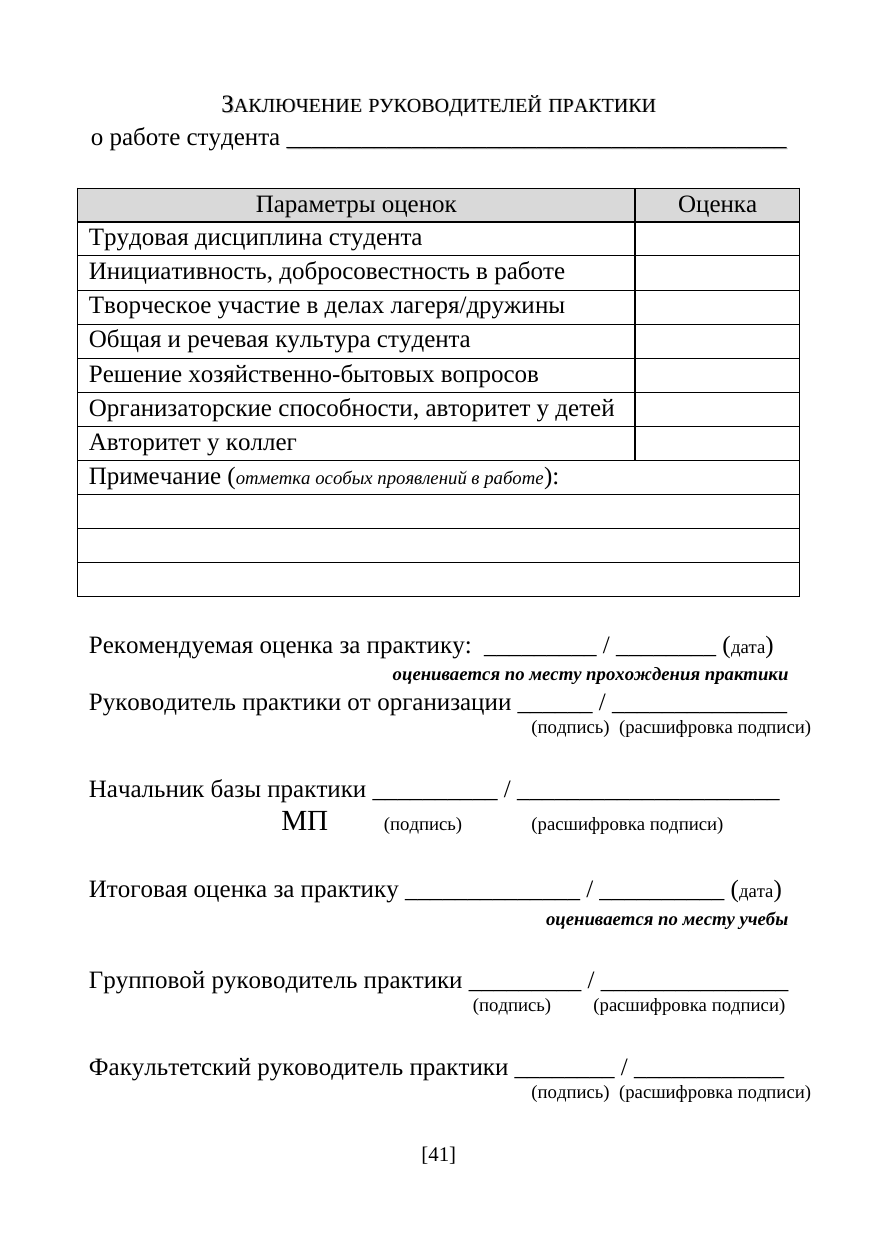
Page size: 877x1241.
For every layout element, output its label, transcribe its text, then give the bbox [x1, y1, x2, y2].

table_cell Инициативность, добросовестность в работе [78, 256, 634, 289]
table_header Параметры оценок [78, 189, 634, 221]
text (подпись) (расшифровка подписи) [281, 1081, 812, 1102]
table_cell Трудовая дисциплина студента [78, 223, 634, 255]
table_cell [78, 529, 799, 562]
text Заключение руководителей практики [89, 89, 788, 117]
table_cell Примечание (отметка особых проявлений в работе): [78, 461, 799, 493]
table_cell Решение хозяйственно-бытовых вопросов [78, 359, 634, 392]
table_cell Общая и речевая культура студента [78, 325, 634, 358]
text Руководитель практики от организации ______ / ______________ [89, 687, 788, 716]
table_cell [636, 223, 799, 255]
text Начальник базы практики __________ / _____________________ [89, 774, 788, 803]
text МП (подпись) (расшифровка подписи) [281, 803, 788, 836]
table_cell Творческое участие в делах лагеря/дружины [78, 291, 634, 323]
text Факультетский руководитель практики ________ / ____________ [89, 1052, 788, 1081]
table_cell [78, 563, 799, 596]
text (подпись) (расшифровка подписи) [428, 994, 788, 1016]
table_cell [636, 393, 799, 426]
table_cell [636, 291, 799, 323]
table_cell Авторитет у коллег [78, 427, 634, 460]
text Итоговая оценка за практику ______________ / __________ (дата) [89, 874, 788, 903]
text (подпись) (расшифровка подписи) [457, 716, 812, 738]
table_cell [636, 256, 799, 289]
table_cell Организаторские способности, авторитет у детей [78, 393, 634, 426]
text Рекомендуемая оценка за практику: _________ / ________ (дата) [89, 630, 788, 658]
text оценивается по месту учебы [89, 907, 788, 929]
text оценивается по месту прохождения практики [89, 663, 788, 684]
table_cell [636, 325, 799, 358]
table_cell [636, 359, 799, 392]
text о работе студента ________________________________________ [89, 122, 788, 150]
table_header Оценка [636, 189, 799, 221]
table_cell [78, 495, 799, 527]
text Групповой руководитель практики _________ / _______________ [89, 965, 788, 994]
table_cell [636, 427, 799, 460]
